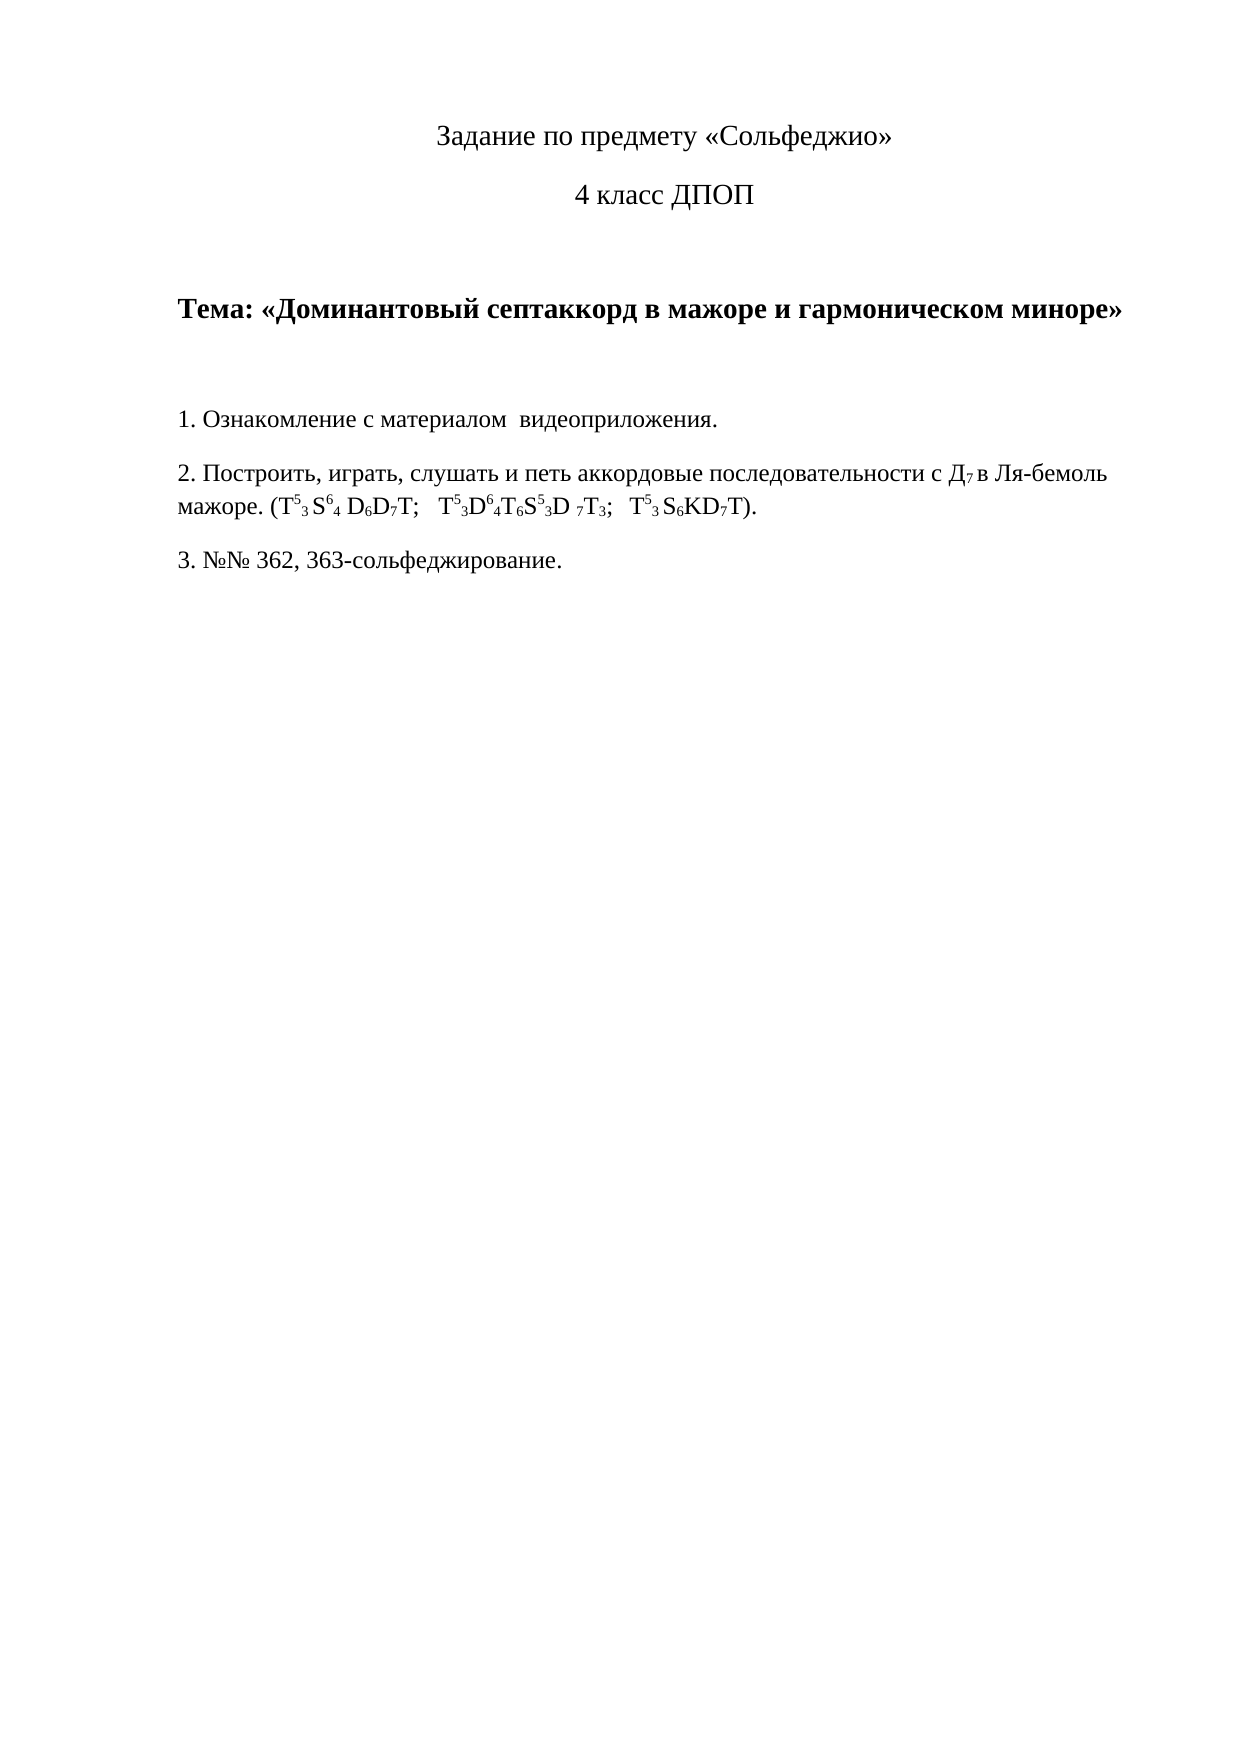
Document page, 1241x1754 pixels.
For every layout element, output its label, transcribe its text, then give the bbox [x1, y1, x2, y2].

text 1. Ознакомление с материалом видеоприложения. [177, 404, 1152, 433]
text 2. Построить, играть, слушать и петь аккордовые последовательности с Д7 в Ля-бемоль мажоре. (Т53 S64 D6D7T; T53D64T6S53D 7T3; T53 S6KD7T). [177, 458, 1152, 519]
text 4 класс ДПОП [177, 177, 1152, 211]
text 3. №№ 362, 363-сольфеджирование. [177, 545, 1152, 573]
text Тема: «Доминантовый септаккорд в мажоре и гармоническом миноре» [177, 291, 1152, 324]
text Задание по предмету «Сольфеджио» [177, 118, 1152, 152]
